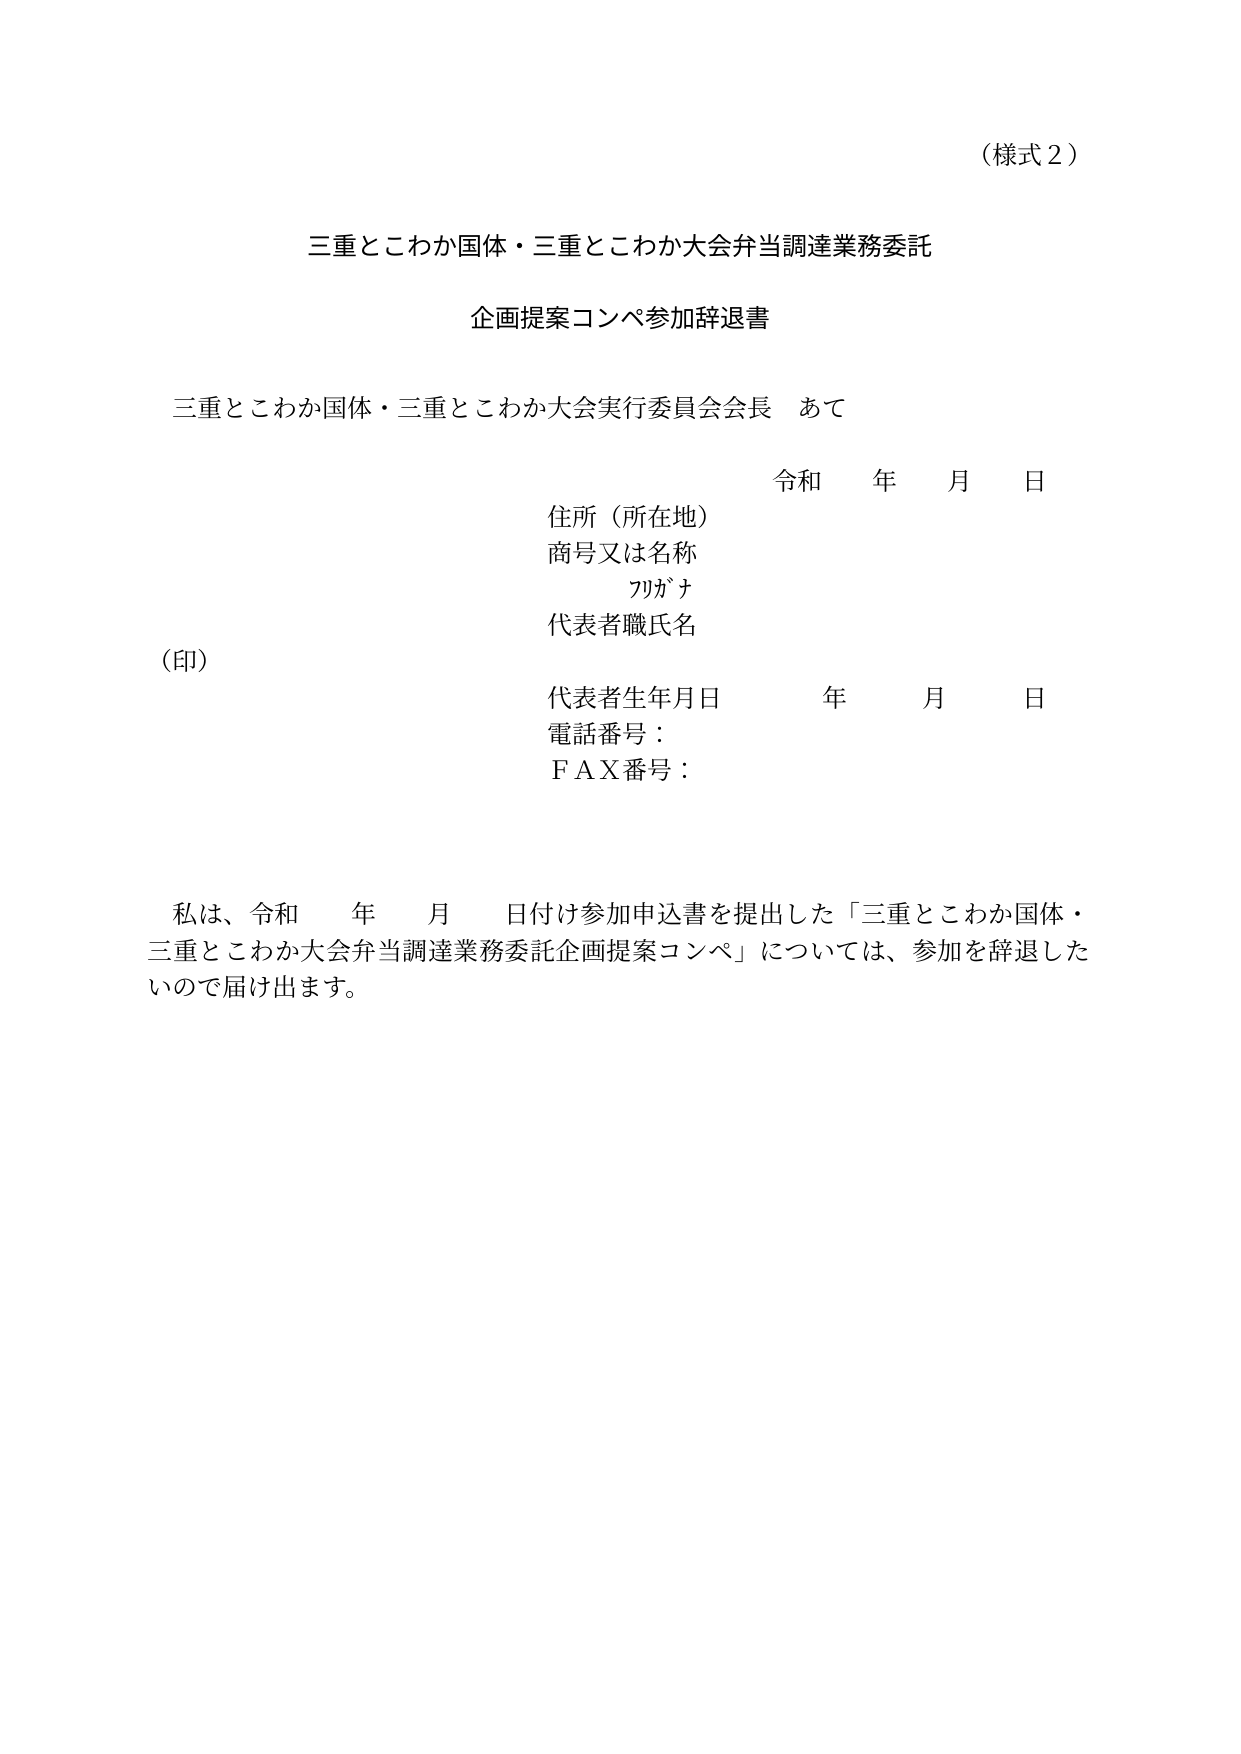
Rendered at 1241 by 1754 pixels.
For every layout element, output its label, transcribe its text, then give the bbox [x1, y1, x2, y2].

text 令和 年 月 日 [148, 461, 1092, 497]
text 私は、令和 年 月 日付け参加申込書を提出した「三重とこわか国体・三重とこわか大会弁当調達業務委託企画提案コンペ」については、参加を辞退したいので届け出ます。 [148, 895, 1092, 1003]
text 三重とこわか国体・三重とこわか大会実行委員会会長 あて [148, 389, 1092, 425]
text 住所（所在地） [148, 497, 1092, 533]
text 代表者生年月日 年 月 日 [148, 678, 1092, 714]
text 電話番号： [148, 714, 1092, 750]
text 代表者職氏名 （印） [148, 606, 1092, 678]
text ﾌﾘｶﾞﾅ [148, 570, 1092, 606]
text ＦＡＸ番号： [148, 750, 1092, 787]
text 三重とこわか国体・三重とこわか大会弁当調達業務委託 [148, 208, 1092, 281]
text （様式２） [148, 136, 1092, 172]
text 商号又は名称 [148, 533, 1092, 570]
text 企画提案コンペ参加辞退書 [148, 281, 1092, 353]
